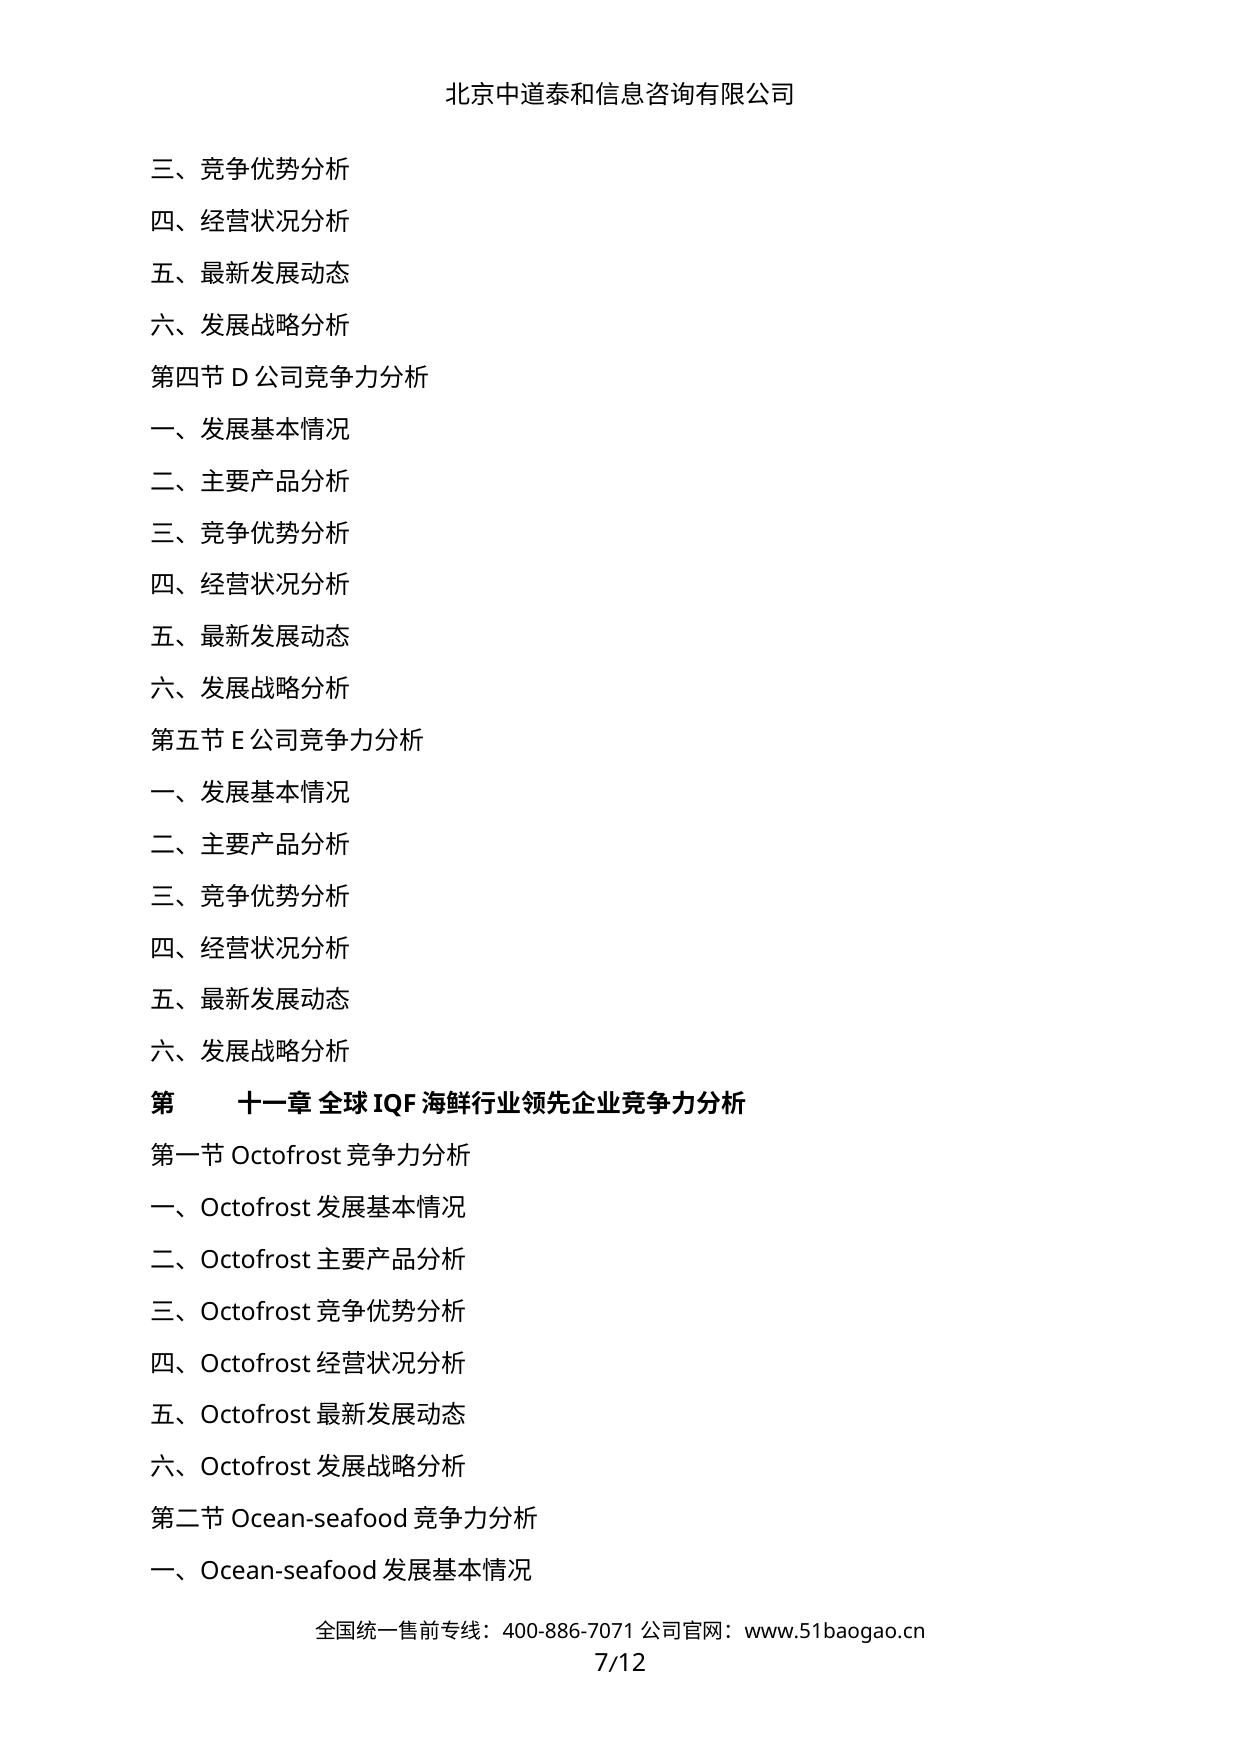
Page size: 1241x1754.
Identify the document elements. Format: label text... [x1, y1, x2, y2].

text 五、最新发展动态 [150, 617, 1090, 653]
text 五、最新发展动态 [150, 980, 1090, 1016]
text 五、最新发展动态 [150, 254, 1090, 290]
text 一、发展基本情况 [150, 772, 1090, 809]
text 一、发展基本情况 [150, 409, 1090, 446]
text 第四节 D公司竞争力分析 [150, 357, 1090, 394]
text 六、发展战略分析 [150, 1032, 1090, 1068]
text 六、Octofrost发展战略分析 [150, 1447, 1090, 1483]
text 二、主要产品分析 [150, 824, 1090, 861]
text 三、竞争优势分析 [150, 150, 1090, 186]
text 二、Octofrost主要产品分析 [150, 1239, 1090, 1276]
text 第一节 Octofrost竞争力分析 [150, 1136, 1090, 1172]
text 五、Octofrost最新发展动态 [150, 1395, 1090, 1431]
text 第 十一章 全球IQF海鲜行业领先企业竞争力分析 [150, 1084, 1090, 1120]
text 三、竞争优势分析 [150, 876, 1090, 912]
text 第五节 E公司竞争力分析 [150, 721, 1090, 757]
text 一、Ocean-seafood发展基本情况 [150, 1551, 1090, 1587]
text 三、竞争优势分析 [150, 513, 1090, 549]
text 六、发展战略分析 [150, 669, 1090, 705]
text 二、主要产品分析 [150, 461, 1090, 497]
text 四、Octofrost经营状况分析 [150, 1343, 1090, 1379]
text 第二节 Ocean-seafood竞争力分析 [150, 1499, 1090, 1535]
text 三、Octofrost竞争优势分析 [150, 1291, 1090, 1327]
text 四、经营状况分析 [150, 202, 1090, 238]
text 四、经营状况分析 [150, 928, 1090, 964]
text 六、发展战略分析 [150, 306, 1090, 342]
text 一、Octofrost发展基本情况 [150, 1187, 1090, 1224]
text 四、经营状况分析 [150, 565, 1090, 601]
